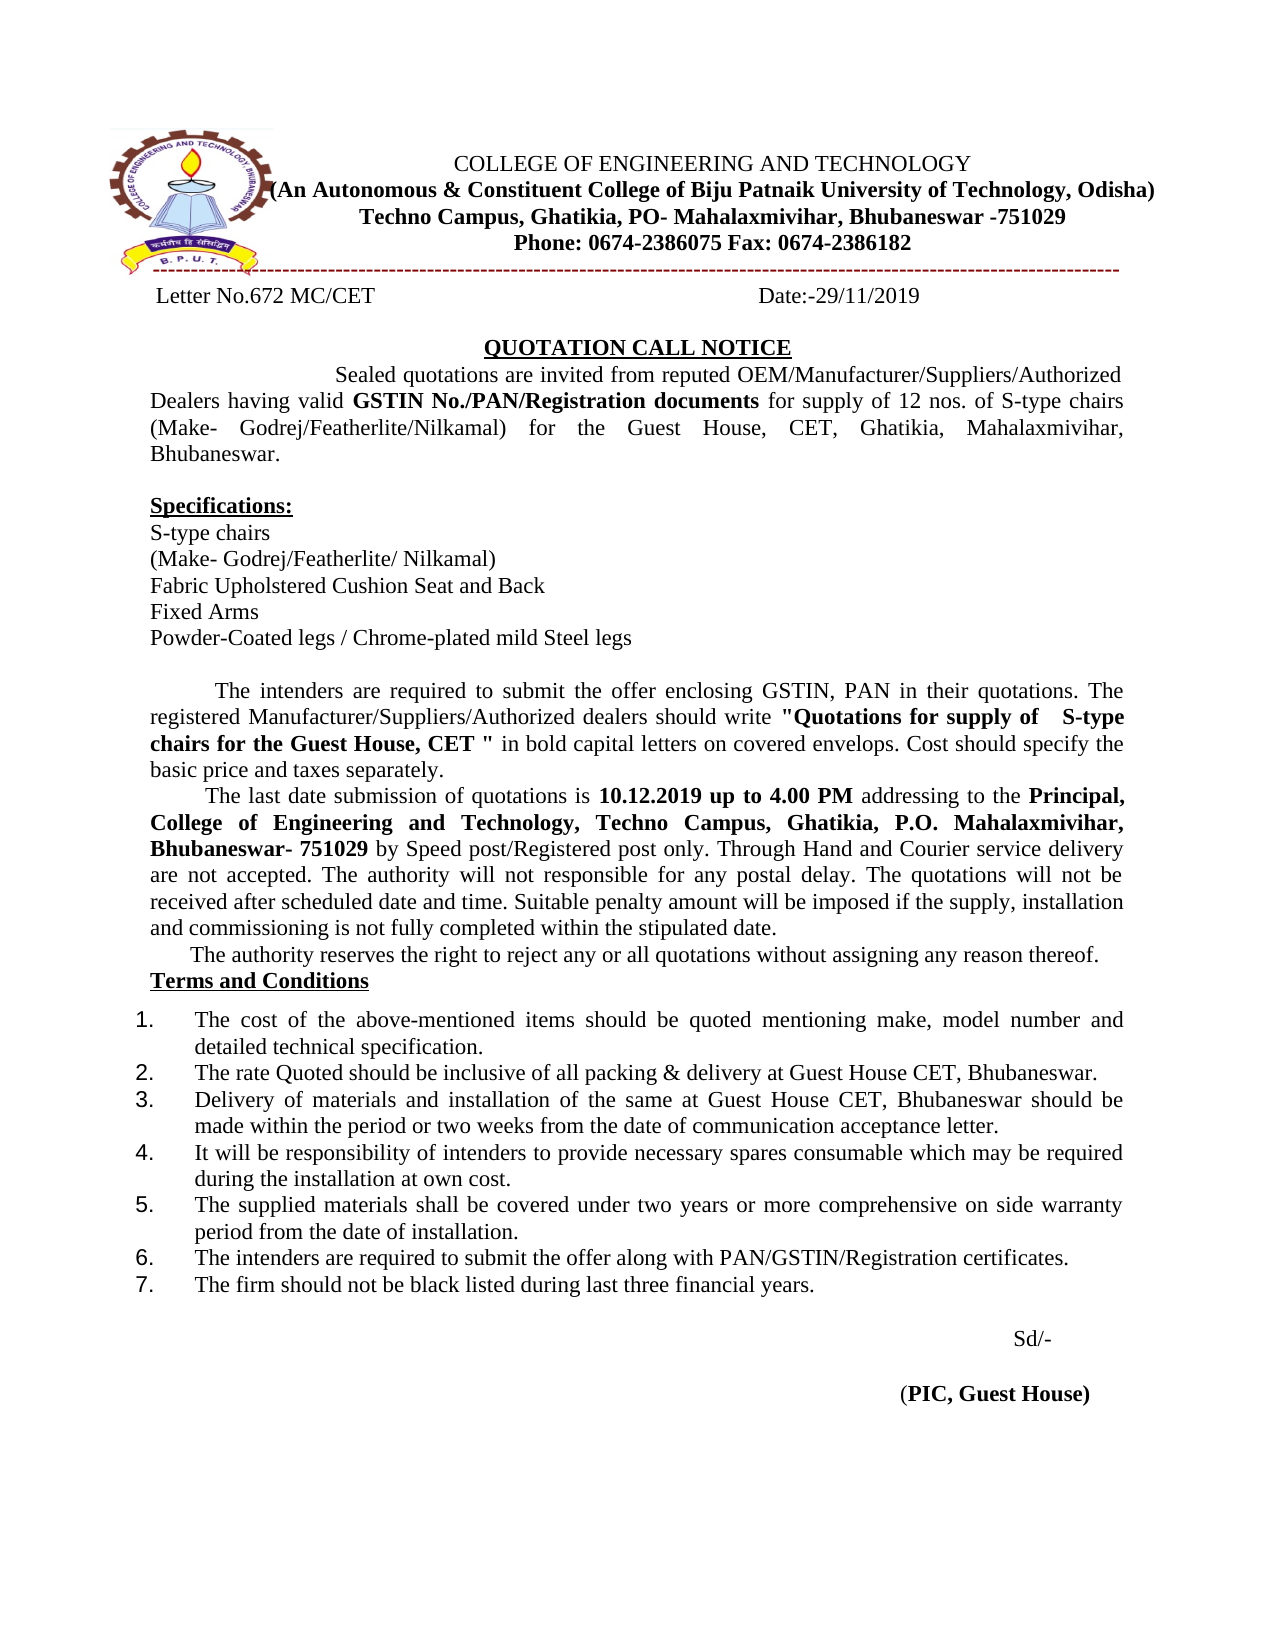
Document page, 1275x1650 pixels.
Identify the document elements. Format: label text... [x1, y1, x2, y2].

text Terms and Conditions [150, 967, 1125, 993]
list The intenders are required to submit the offer along with PAN/GSTIN/Registration certificates. [135, 1244, 1125, 1271]
text QUOTATION CALL NOTICE [150, 334, 1125, 361]
picture [109, 128, 274, 279]
text Powder-Coated legs / Chrome-plated mild Steel legs [150, 624, 1125, 651]
text S-type chairs [150, 519, 1125, 545]
text (Make- Godrej/Featherlite/ Nilkamal) [150, 545, 1125, 572]
text Specifications: [150, 493, 1125, 519]
list The firm should not be black listed during last three financial years. [135, 1271, 1125, 1297]
text Phone: 0674-2386075 Fax: 0674-2386182 [150, 229, 1275, 255]
list The cost of the above-mentioned items should be quoted mentioning make, model number and detailed technical specification. [135, 1006, 1125, 1059]
text The authority reserves the right to reject any or all quotations without assigning any reason thereof. [150, 941, 1125, 967]
text ------------------------------------------------------------------------------------------------------------------------------- [150, 255, 1125, 282]
list It will be responsibility of intenders to provide necessary spares consumable which may be required during the installation at own cost. [135, 1138, 1125, 1191]
text COLLEGE OF ENGINEERING AND TECHNOLOGY [225, 150, 1125, 176]
text The last date submission of quotations is 10.12.2019 up to 4.00 PM addressing to the Principal, College of Engineering and Technology, Techno Campus, Ghatikia, P.O. Mahalaxmivihar, Bhubaneswar- 751029 by Speed post/Registered post only. Through Hand and Courier service delivery are not accepted. The authority will not responsible for any postal delay. The quotations will not be received after scheduled date and time. Suitable penalty amount will be imposed if the supply, installation and commissioning is not fully completed within the stipulated date. [150, 782, 1125, 941]
text (An Autonomous & Constituent College of Biju Patnaik University of Technology, Odisha) [150, 176, 1275, 203]
text Sealed quotations are invited from reputed OEM/Manufacturer/Suppliers/Authorized Dealers having valid GSTIN No./PAN/Registration documents for supply of 12 nos. of S-type chairs (Make- Godrej/Featherlite/Nilkamal) for the Guest House, CET, Ghatikia, Mahalaxmivihar, Bhubaneswar. [150, 361, 1125, 466]
text The intenders are required to submit the offer enclosing GSTIN, PAN in their quotations. The registered Manufacturer/Suppliers/Authorized dealers should write "Quotations for supply of S-type chairs for the Guest House, CET " in bold capital letters on covered envelops. Cost should specify the basic price and taxes separately. [150, 677, 1125, 782]
list Delivery of materials and installation of the same at Guest House CET, Bhubaneswar should be made within the period or two weeks from the date of communication acceptance letter. [135, 1086, 1125, 1138]
text Letter No.672 MC/CET Date:-29/11/2019 [150, 282, 1125, 308]
text Fabric Upholstered Cushion Seat and Back [150, 572, 1125, 598]
text (PIC, Guest House) [150, 1380, 1125, 1407]
text Techno Campus, Ghatikia, PO- Mahalaxmivihar, Bhubaneswar -751029 [150, 203, 1275, 229]
text Fixed Arms [150, 598, 1125, 624]
list The rate Quoted should be inclusive of all packing & delivery at Guest House CET, Bhubaneswar. [135, 1059, 1125, 1086]
text Sd/- [150, 1325, 1125, 1351]
list The supplied materials shall be covered under two years or more comprehensive on side warranty period from the date of installation. [135, 1191, 1125, 1244]
